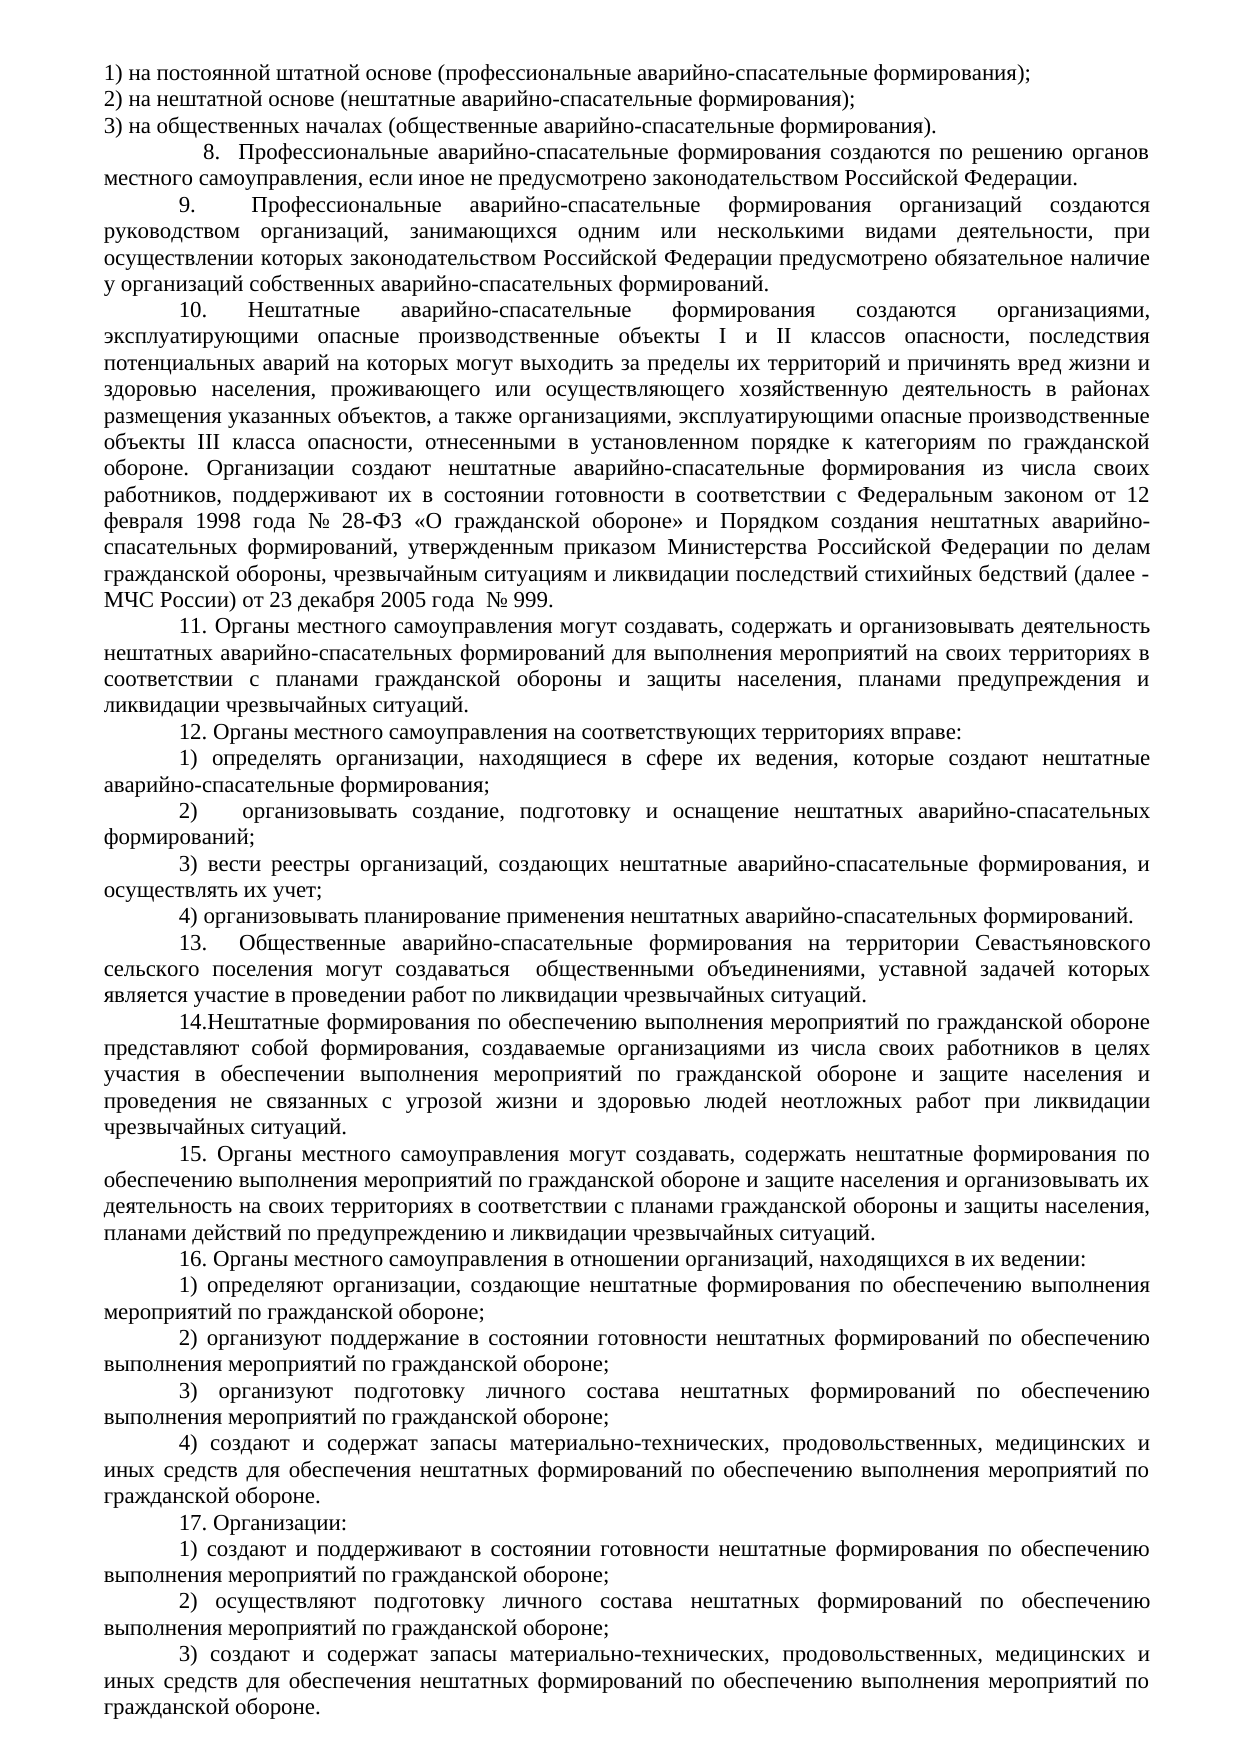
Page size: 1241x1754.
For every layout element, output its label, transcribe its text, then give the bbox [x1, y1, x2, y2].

text 1) на постоянной штатной основе (профессиональные аварийно-спасательные формирования); [103, 59, 1152, 85]
text 3) создают и содержат запасы материально-технических, продовольственных, медицинских и иных средств для обеспечения нештатных формирований по обеспечению выполнения мероприятий по гражданской обороне. [103, 1640, 1152, 1719]
text 4) организовывать планирование применения нештатных аварийно-спасательных формирований. [103, 902, 1152, 929]
text 9. Профессиональные аварийно-спасательные формирования организаций создаются руководством организаций, занимающихся одним или несколькими видами деятельности, при осуществлении которых законодательством Российской Федерации предусмотрено обязательное наличие у организаций собственных аварийно-спасательных формирований. [103, 191, 1152, 296]
text 14.Нештатные формирования по обеспечению выполнения мероприятий по гражданской обороне представляют собой формирования, создаваемые организациями из числа своих работников в целях участия в обеспечении выполнения мероприятий по гражданской обороне и защите населения и проведения не связанных с угрозой жизни и здоровью людей неотложных работ при ликвидации чрезвычайных ситуаций. [103, 1008, 1152, 1139]
text 10. Нештатные аварийно-спасательные формирования создаются организациями, эксплуатирующими опасные производственные объекты I и II классов опасности, последствия потенциальных аварий на которых могут выходить за пределы их территорий и причинять вред жизни и здоровью населения, проживающего или осуществляющего хозяйственную деятельность в районах размещения указанных объектов, а также организациями, эксплуатирующими опасные производственные объекты III класса опасности, отнесенными в установленном порядке к категориям по гражданской обороне. Организации создают нештатные аварийно-спасательные формирования из числа своих работников, поддерживают их в состоянии готовности в соответствии с Федеральным законом от 12 февраля 1998 года № 28-ФЗ «О гражданской обороне» и Порядком создания нештатных аварийно-спасательных формирований, утвержденным приказом Министерства Российской Федерации по делам гражданской обороны, чрезвычайным ситуациям и ликвидации последствий стихийных бедствий (далее - МЧС России) от 23 декабря 2005 года № 999. [103, 296, 1152, 612]
text 1) создают и поддерживают в состоянии готовности нештатные формирования по обеспечению выполнения мероприятий по гражданской обороне; [103, 1535, 1152, 1588]
text 11. Органы местного самоуправления могут создавать, содержать и организовывать деятельность нештатных аварийно-спасательных формирований для выполнения мероприятий на своих территориях в соответствии с планами гражданской обороны и защиты населения, планами предупреждения и ликвидации чрезвычайных ситуаций. [103, 612, 1152, 718]
text 2) осуществляют подготовку личного состава нештатных формирований по обеспечению выполнения мероприятий по гражданской обороне; [103, 1588, 1152, 1640]
text 17. Организации: [103, 1508, 1152, 1535]
text 8. Профессиональные аварийно-спасательные формирования создаются по решению органов местного самоуправления, если иное не предусмотрено законодательством Российской Федерации. [103, 138, 1152, 191]
text 2) организовывать создание, подготовку и оснащение нештатных аварийно-спасательных формирований; [103, 797, 1152, 850]
text 1) определяют организации, создающие нештатные формирования по обеспечению выполнения мероприятий по гражданской обороне; [103, 1271, 1152, 1324]
text 4) создают и содержат запасы материально-технических, продовольственных, медицинских и иных средств для обеспечения нештатных формирований по обеспечению выполнения мероприятий по гражданской обороне. [103, 1429, 1152, 1508]
text 3) вести реестры организаций, создающих нештатные аварийно-спасательные формирования, и осуществлять их учет; [103, 850, 1152, 902]
text 2) на нештатной основе (нештатные аварийно-спасательные формирования); [103, 85, 1152, 112]
text 15. Органы местного самоуправления могут создавать, содержать нештатные формирования по обеспечению выполнения мероприятий по гражданской обороне и защите населения и организовывать их деятельность на своих территориях в соответствии с планами гражданской обороны и защиты населения, планами действий по предупреждению и ликвидации чрезвычайных ситуаций. [103, 1139, 1152, 1245]
text 16. Органы местного самоуправления в отношении организаций, находящихся в их ведении: [103, 1245, 1152, 1271]
text 13. Общественные аварийно-спасательные формирования на территории Севастьяновского сельского поселения могут создаваться общественными объединениями, уставной задачей которых является участие в проведении работ по ликвидации чрезвычайных ситуаций. [103, 929, 1152, 1008]
text 1) определять организации, находящиеся в сфере их ведения, которые создают нештатные аварийно-спасательные формирования; [103, 744, 1152, 797]
text 12. Органы местного самоуправления на соответствующих территориях вправе: [103, 718, 1152, 744]
text 3) организуют подготовку личного состава нештатных формирований по обеспечению выполнения мероприятий по гражданской обороне; [103, 1377, 1152, 1429]
text 2) организуют поддержание в состоянии готовности нештатных формирований по обеспечению выполнения мероприятий по гражданской обороне; [103, 1324, 1152, 1377]
text 3) на общественных началах (общественные аварийно-спасательные формирования). [103, 112, 1152, 138]
